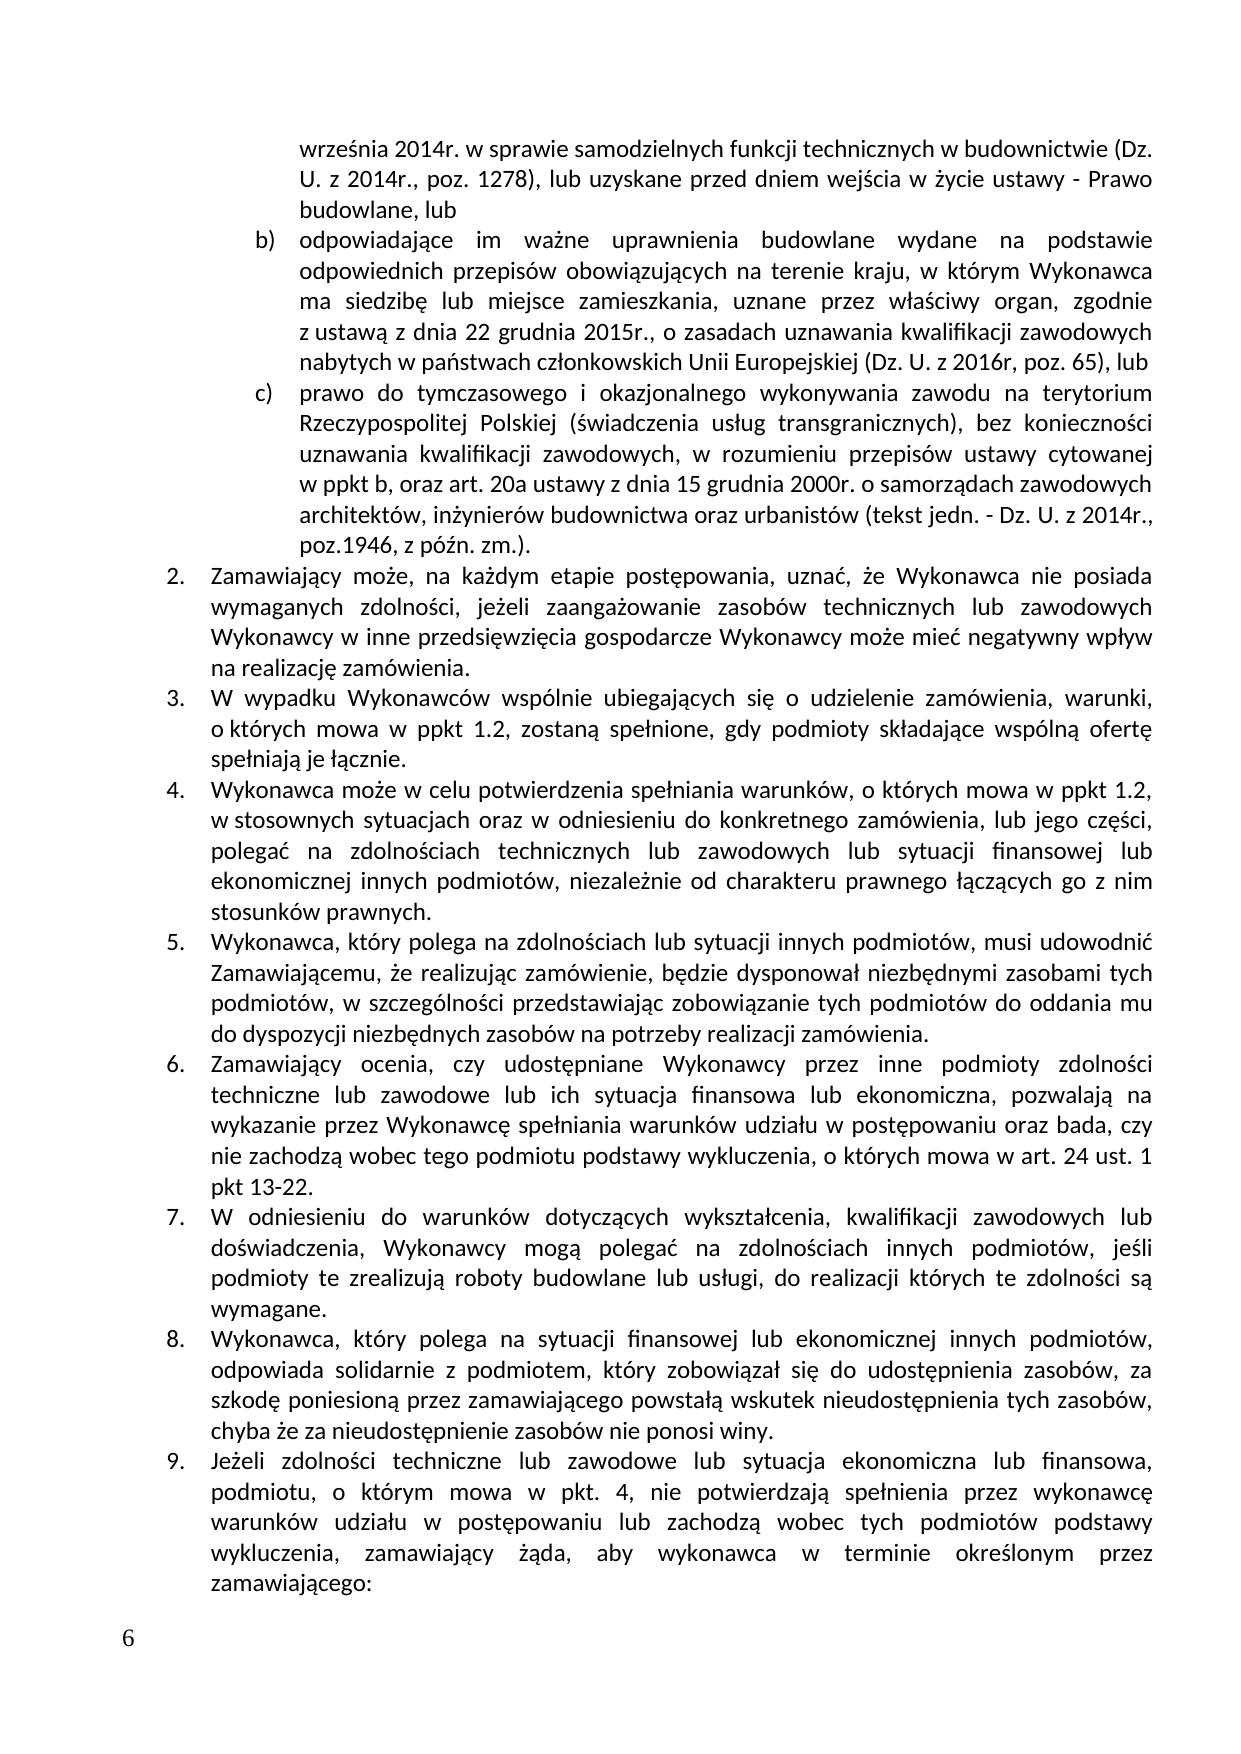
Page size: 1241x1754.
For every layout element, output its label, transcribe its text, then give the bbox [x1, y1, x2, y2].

list Wykonawca, który polega na sytuacji finansowej lub ekonomicznej innych podmiotów, odpowiada solidarnie z podmiotem, który zobowiązał się do udostępnienia zasobów, za szkodę poniesioną przez zamawiającego powstałą wskutek nieudostępnienia tych zasobów, chyba że za nieudostępnienie zasobów nie ponosi winy. [166, 1323, 1154, 1445]
list Wykonawca może w celu potwierdzenia spełniania warunków, o których mowa w ppkt 1.2, w stosownych sytuacjach oraz w odniesieniu do konkretnego zamówienia, lub jego części, polegać na zdolnościach technicznych lub zawodowych lub sytuacji finansowej lub ekonomicznej innych podmiotów, niezależnie od charakteru prawnego łączących go z nim stosunków prawnych. [166, 774, 1154, 926]
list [255, 133, 1154, 224]
list W wypadku Wykonawców wspólnie ubiegających się o udzielenie zamówienia, warunki, o których mowa w ppkt 1.2, zostaną spełnione, gdy podmioty składające wspólną ofertę spełniają je łącznie. [166, 682, 1154, 774]
list Zamawiający może, na każdym etapie postępowania, uznać, że Wykonawca nie posiada wymaganych zdolności, jeżeli zaangażowanie zasobów technicznych lub zawodowych Wykonawcy w inne przedsięwzięcia gospodarcze Wykonawcy może mieć negatywny wpływ na realizację zamówienia. [166, 560, 1154, 682]
list Wykonawca, który polega na zdolnościach lub sytuacji innych podmiotów, musi udowodnić Zamawiającemu, że realizując zamówienie, będzie dysponował niezbędnymi zasobami tych podmiotów, w szczególności przedstawiając zobowiązanie tych podmiotów do oddania mu do dyspozycji niezbędnych zasobów na potrzeby realizacji zamówienia. [166, 926, 1154, 1048]
list prawo do tymczasowego i okazjonalnego wykonywania zawodu na terytorium Rzeczypospolitej Polskiej (świadczenia usług transgranicznych), bez konieczności uznawania kwalifikacji zawodowych, w rozumieniu przepisów ustawy cytowanej w ppkt b, oraz art. 20a ustawy z dnia 15 grudnia 2000r. o samorządach zawodowych architektów, inżynierów budownictwa oraz urbanistów (tekst jedn. - Dz. U. z 2014r., poz.1946, z późn. zm.). [255, 377, 1154, 560]
list W odniesieniu do warunków dotyczących wykształcenia, kwalifikacji zawodowych lub doświadczenia, Wykonawcy mogą polegać na zdolnościach innych podmiotów, jeśli podmioty te zrealizują roboty budowlane lub usługi, do realizacji których te zdolności są wymagane. [166, 1201, 1154, 1323]
list Jeżeli zdolności techniczne lub zawodowe lub sytuacja ekonomiczna lub finansowa, podmiotu, o którym mowa w pkt. 4, nie potwierdzają spełnienia przez wykonawcę warunków udziału w postępowaniu lub zachodzą wobec tych podmiotów podstawy wykluczenia, zamawiający żąda, aby wykonawca w terminie określonym przez zamawiającego: [166, 1445, 1154, 1598]
list Zamawiający ocenia, czy udostępniane Wykonawcy przez inne podmioty zdolności techniczne lub zawodowe lub ich sytuacja finansowa lub ekonomiczna, pozwalają na wykazanie przez Wykonawcę spełniania warunków udziału w postępowaniu oraz bada, czy nie zachodzą wobec tego podmiotu podstawy wykluczenia, o których mowa w art. 24 ust. 1 pkt 13-22. [166, 1048, 1154, 1201]
list odpowiadające im ważne uprawnienia budowlane wydane na podstawie odpowiednich przepisów obowiązujących na terenie kraju, w którym Wykonawca ma siedzibę lub miejsce zamieszkania, uznane przez właściwy organ, zgodnie z ustawą z dnia 22 grudnia 2015r., o zasadach uznawania kwalifikacji zawodowych nabytych w państwach członkowskich Unii Europejskiej (Dz. U. z 2016r, poz. 65), lub [255, 224, 1154, 377]
